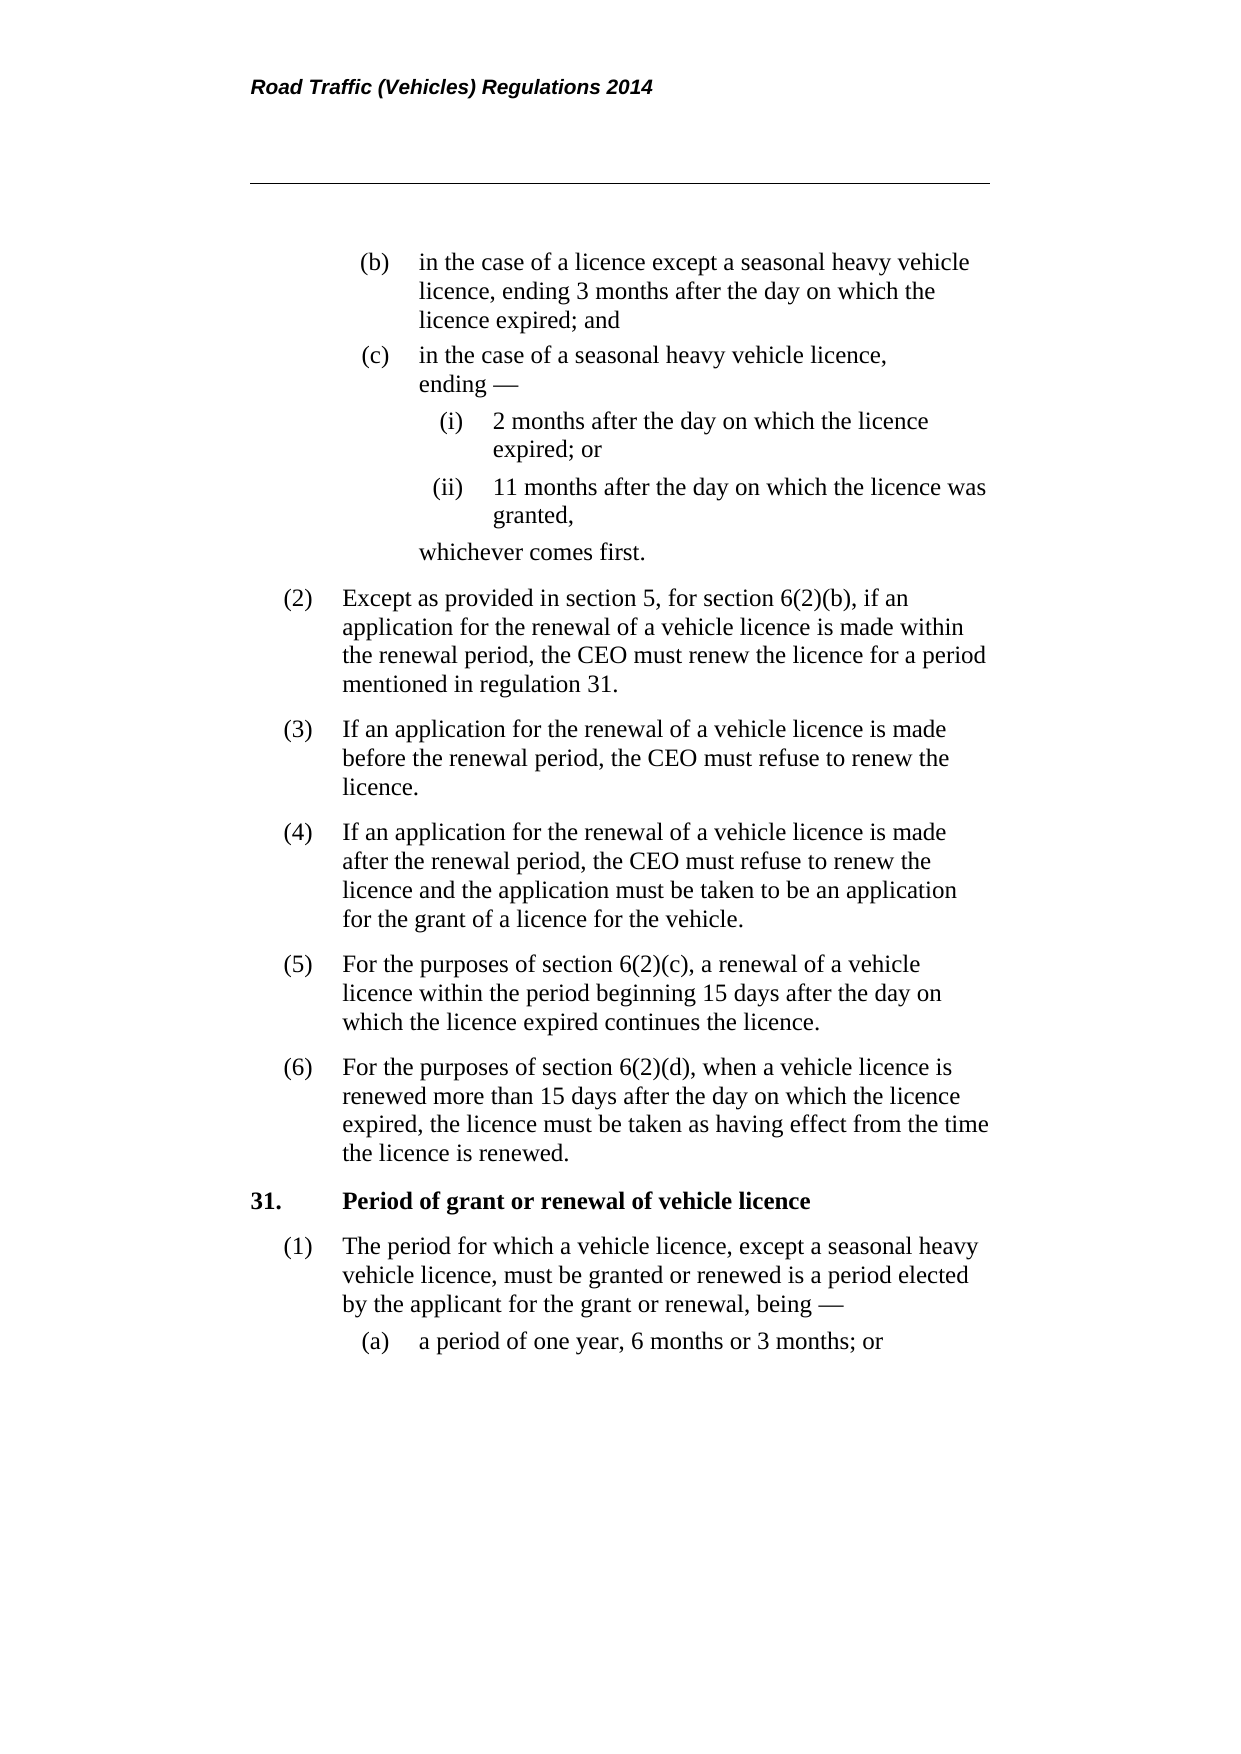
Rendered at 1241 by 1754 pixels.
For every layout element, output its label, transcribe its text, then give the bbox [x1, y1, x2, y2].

text (5) For the purposes of section 6(2)(c), a renewal of a vehicle licence within the period beginning 15 days after the day on which the licence expired continues the licence. [250, 949, 990, 1035]
text (2) Except as provided in section 5, for section 6(2)(b), if an application for the renewal of a vehicle licence is made within the renewal period, the CEO must renew the licence for a period mentioned in regulation 31. [250, 583, 990, 698]
text (i) 2 months after the day on which the licence expired; or [250, 406, 990, 463]
text (4) If an application for the renewal of a vehicle licence is made after the renewal period, the CEO must refuse to renew the licence and the application must be taken to be an application for the grant of a licence for the vehicle. [250, 817, 990, 932]
text (3) If an application for the renewal of a vehicle licence is made before the renewal period, the CEO must refuse to renew the licence. [250, 714, 990, 801]
text (b) in the case of a licence except a seasonal heavy vehicle licence, ending 3 months after the day on which the licence expired; and [250, 247, 990, 334]
text (ii) 11 months after the day on which the licence was granted, [250, 472, 990, 529]
subtitle 31. Period of grant or renewal of vehicle licence [250, 1186, 990, 1214]
text (c) in the case of a seasonal heavy vehicle licence, ending — [250, 340, 990, 397]
text (1) The period for which a vehicle licence, except a seasonal heavy vehicle licence, must be granted or renewed is a period elected by the applicant for the grant or renewal, being — [250, 1231, 990, 1317]
text whichever comes first. [250, 537, 990, 566]
text (a) a period of one year, 6 months or 3 months; or [250, 1326, 990, 1354]
text (6) For the purposes of section 6(2)(d), when a vehicle licence is renewed more than 15 days after the day on which the licence expired, the licence must be taken as having effect from the time the licence is renewed. [250, 1052, 990, 1167]
